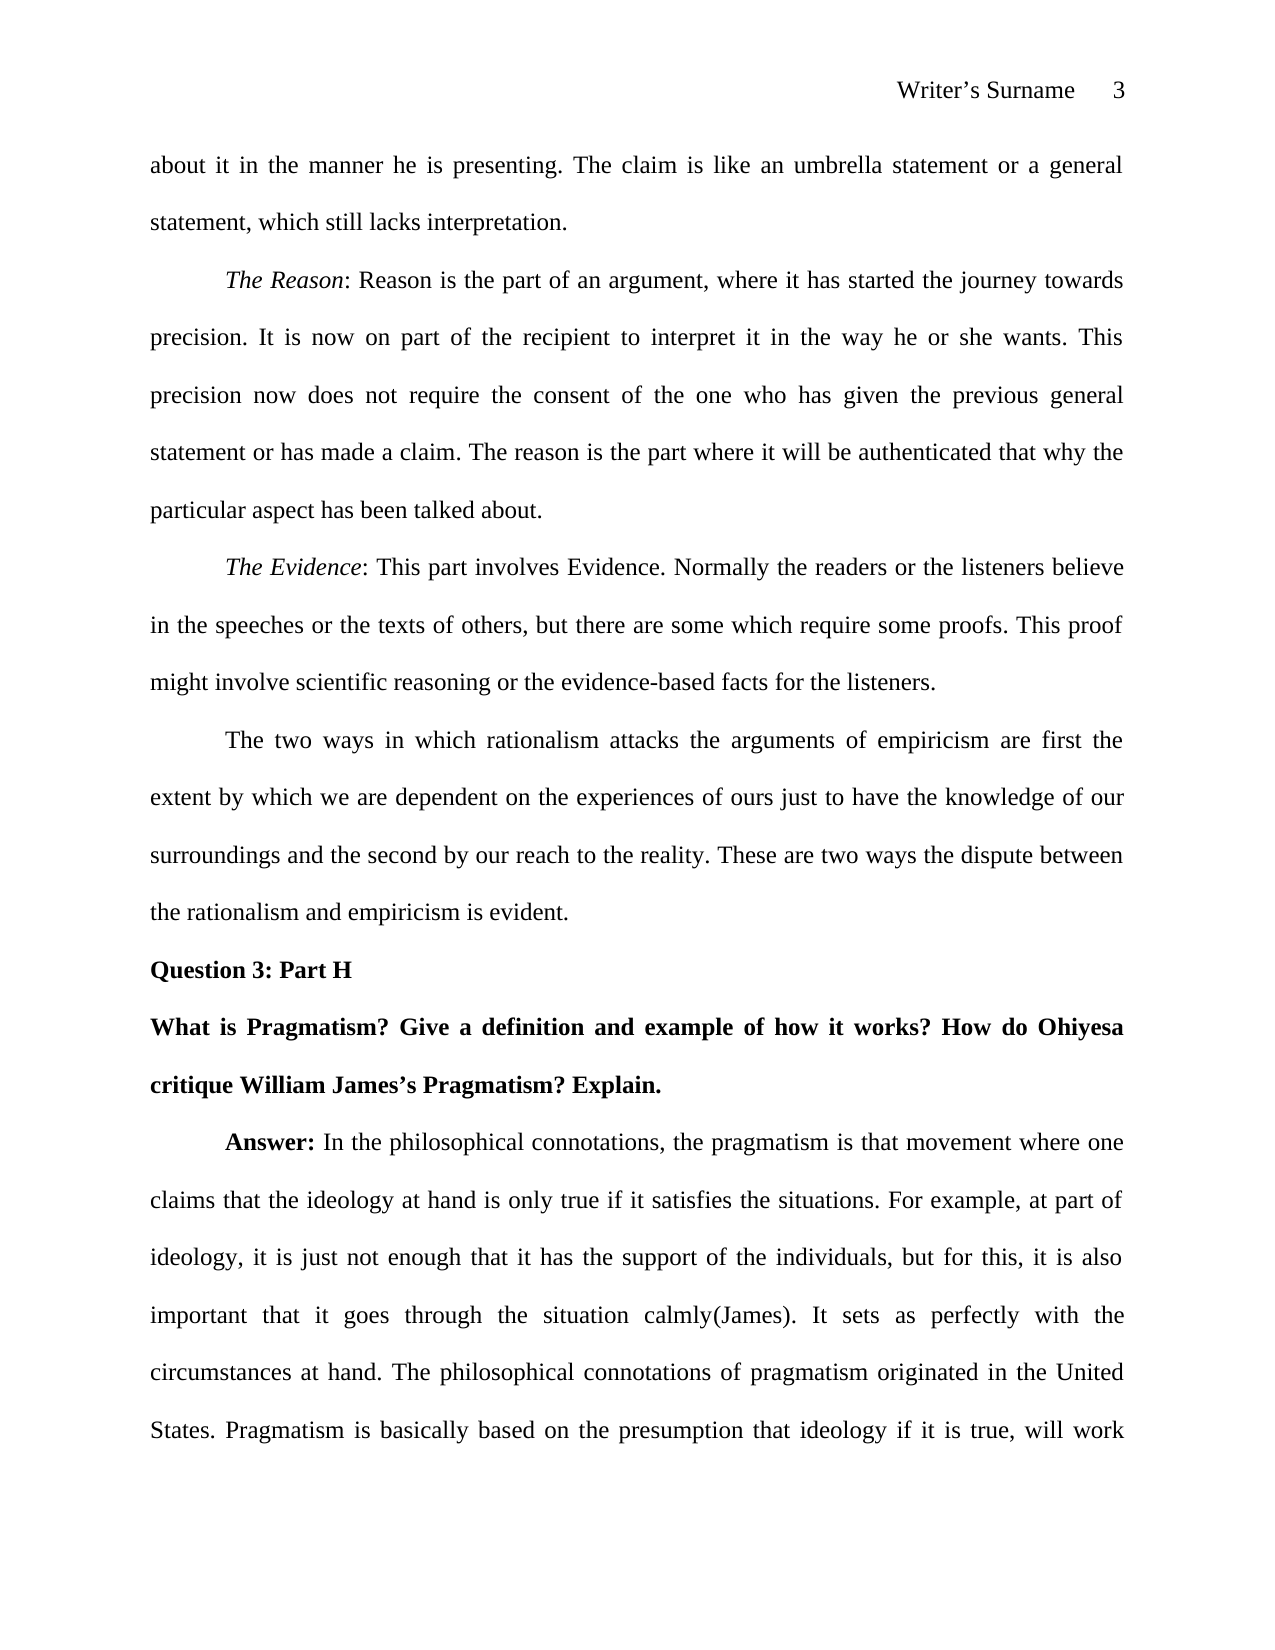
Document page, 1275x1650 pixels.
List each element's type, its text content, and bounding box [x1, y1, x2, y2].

text The Evidence: This part involves Evidence. Normally the readers or the listeners believe in the speeches or the texts of others, but there are some which require some proofs. This proof might involve scientific reasoning or the evidence-based facts for the listeners. [150, 552, 1125, 696]
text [150, 1127, 1125, 1444]
text What is Pragmatism? Give a definition and example of how it works? How do Ohiyesa critique William James’s Pragmatism? Explain. [150, 1012, 1125, 1099]
text The Reason: Reason is the part of an argument, where it has started the journey towards precision. It is now on part of the recipient to interpret it in the way he or she wants. This precision now does not require the consent of the one who has given the previous general statement or has made a claim. The reason is the part where it will be authenticated that why the particular aspect has been talked about. [150, 265, 1125, 524]
text The two ways in which rationalism attacks the arguments of empiricism are first the extent by which we are dependent on the experiences of ours just to have the knowledge of our surroundings and the second by our reach to the reality. These are two ways the dispute between the rationalism and empiricism is evident. [150, 725, 1125, 926]
text Question 3: Part H [150, 955, 1125, 984]
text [150, 150, 1125, 236]
